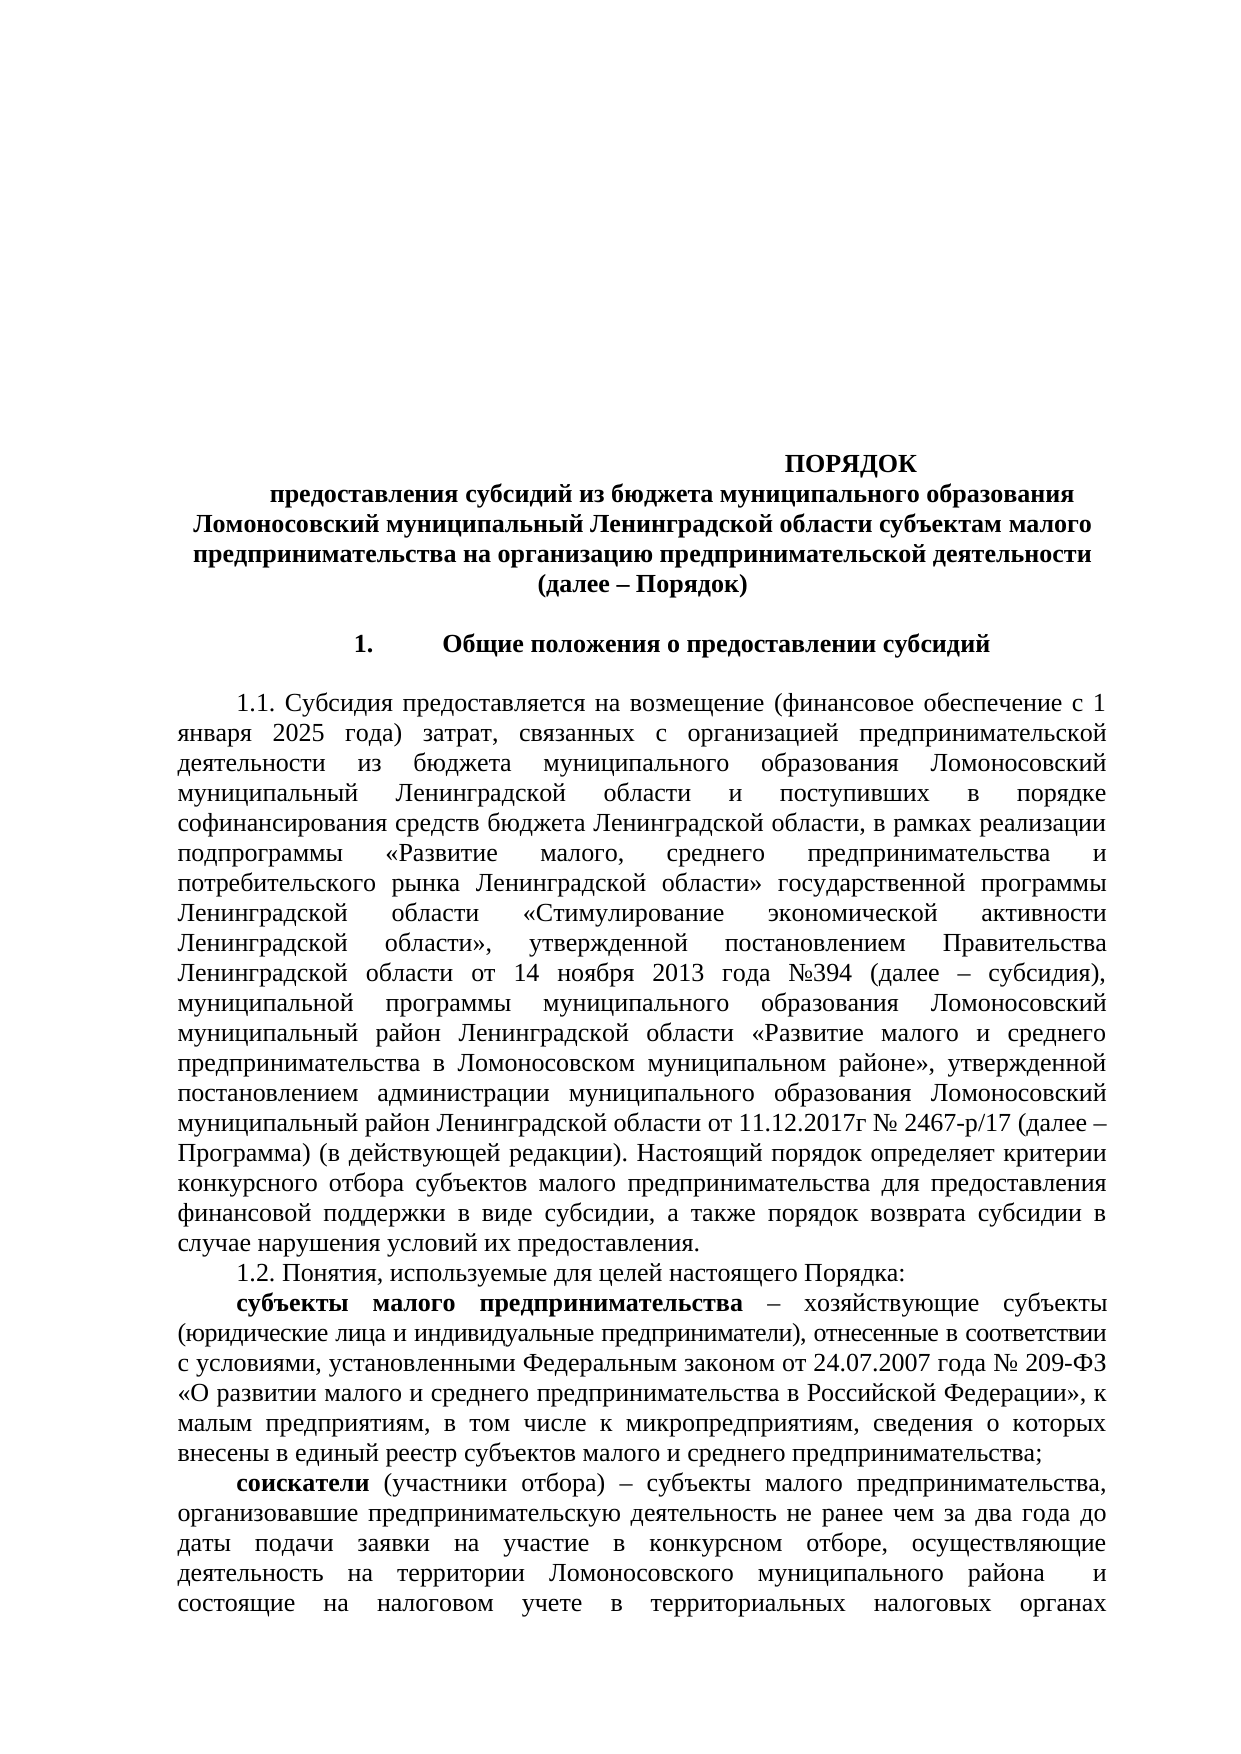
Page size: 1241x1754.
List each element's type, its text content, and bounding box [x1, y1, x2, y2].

text 1.1. Субсидия предоставляется на возмещение (финансовое обеспечение с 1 января 2025 года) затрат, связанных с организацией предпринимательской деятельности из бюджета муниципального образования Ломоносовский муниципальный Ленинградской области и поступивших в порядке софинансирования средств бюджета Ленинградской области, в рамках реализации подпрограммы «Развитие малого, среднего предпринимательства и потребительского рынка Ленинградской области» государственной программы Ленинградской области «Стимулирование экономической активности Ленинградской области», утвержденной постановлением Правительства Ленинградской области от 14 ноября 2013 года №394 (далее – субсидия), муниципальной программы муниципального образования Ломоносовский муниципальный район Ленинградской области «Развитие малого и среднего предпринимательства в Ломоносовском муниципальном районе», утвержденной постановлением администрации муниципального образования Ломоносовский муниципальный район Ленинградской области от 11.12.2017г № 2467-р/17 (далее – Программа) (в действующей редакции). Настоящий порядок определяет критерии конкурсного отбора субъектов малого предпринимательства для предоставления финансовой поддержки в виде субсидии, а также порядок возврата субсидии в случае нарушения условий их предоставления. [177, 687, 1108, 1257]
list Общие положения о предоставлении субсидий [177, 628, 1108, 658]
text 1.2. Понятия, используемые для целей настоящего Порядка: [177, 1257, 1108, 1287]
text предоставления субсидий из бюджета муниципального образования Ломоносовский муниципальный Ленинградской области субъектам малого предпринимательства на организацию предпринимательской деятельности (далее – Порядок) [177, 478, 1108, 598]
text субъекты малого предпринимательства – хозяйствующие субъекты (юридические лица и индивидуальные предприниматели), отнесенные в соответствии с условиями, установленными Федеральным законом от 24.07.2007 года № 209-ФЗ «О развитии малого и среднего предпринимательства в Российской Федерации», к малым предприятиям, в том числе к микропредприятиям, сведения о которых внесены в единый реестр субъектов малого и среднего предпринимательства; [177, 1287, 1108, 1467]
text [177, 1467, 1108, 1617]
text ПОРЯДОК [177, 448, 1108, 478]
